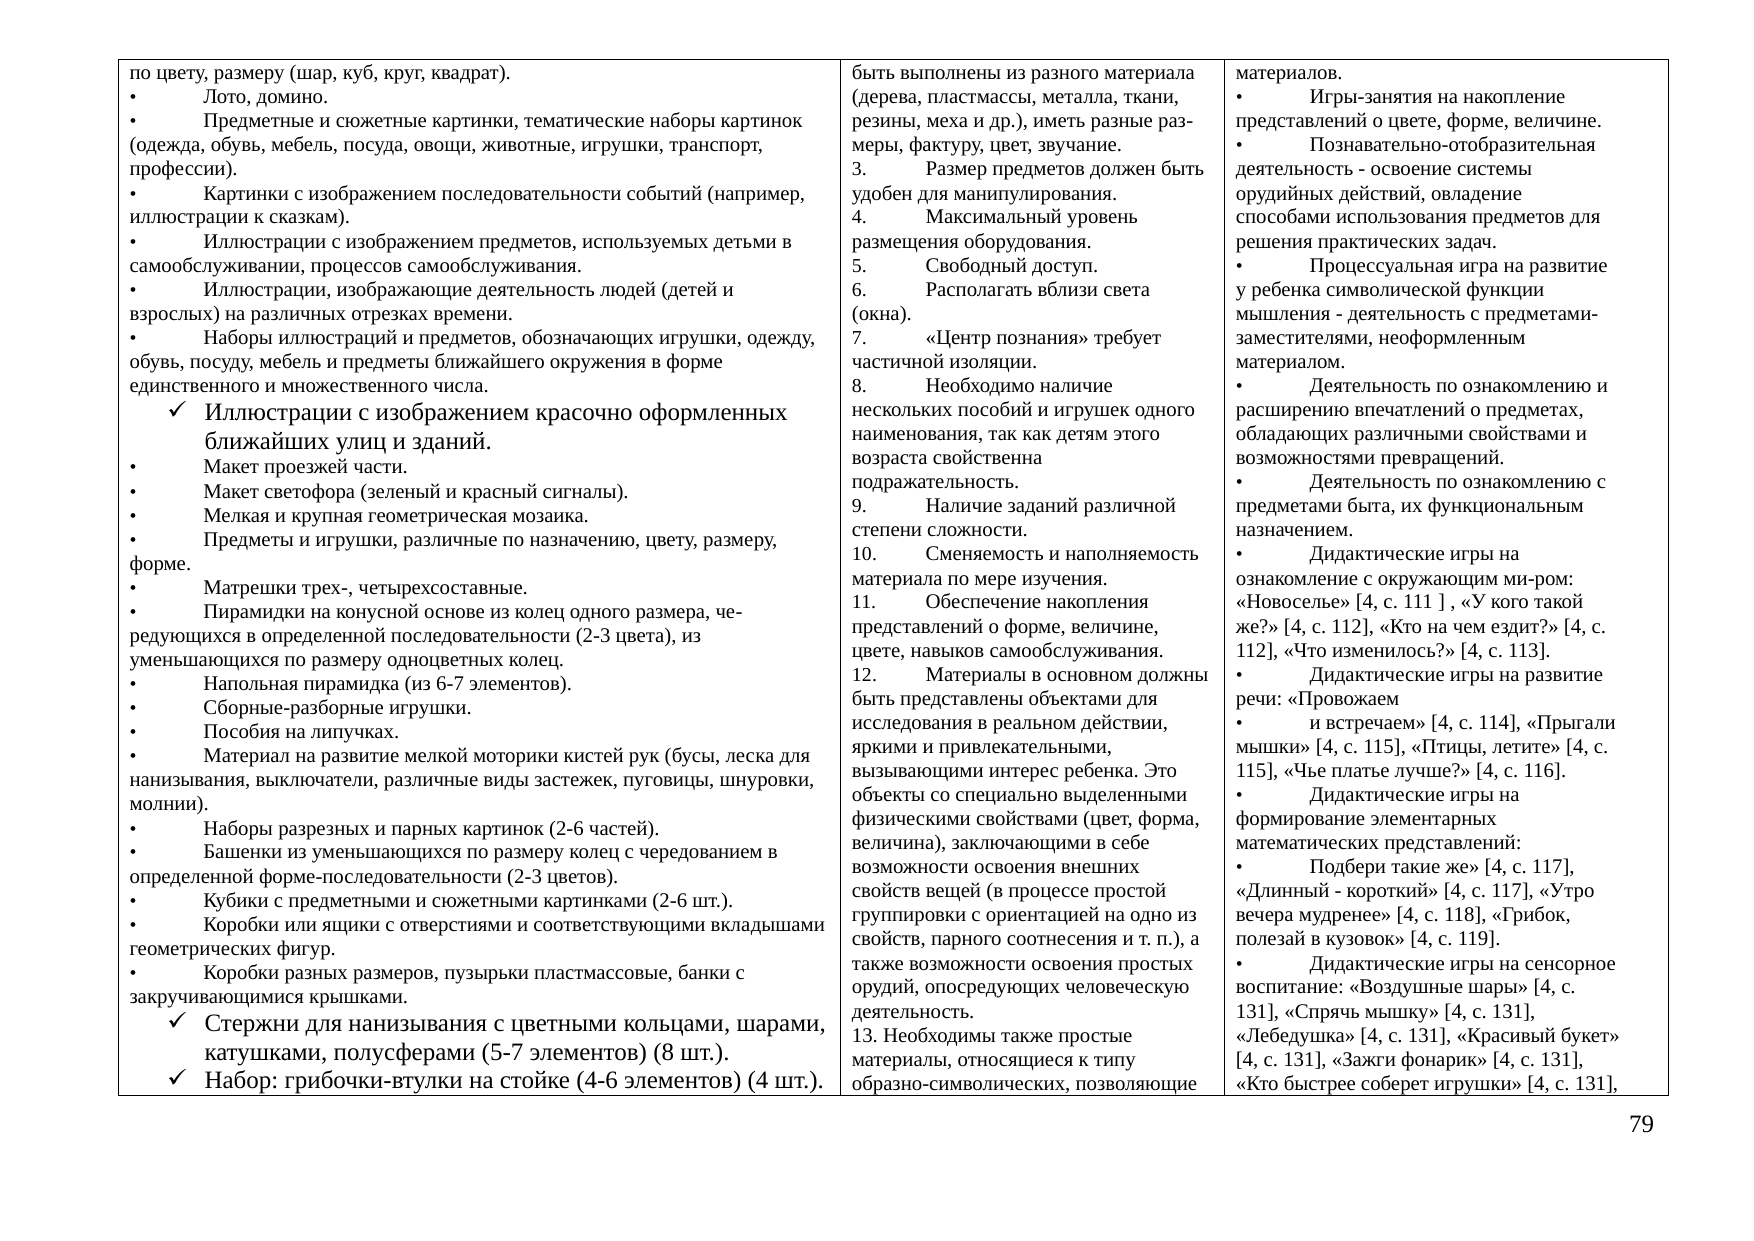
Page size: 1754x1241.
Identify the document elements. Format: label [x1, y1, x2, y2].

table_cell [1633, 60, 1668, 1095]
